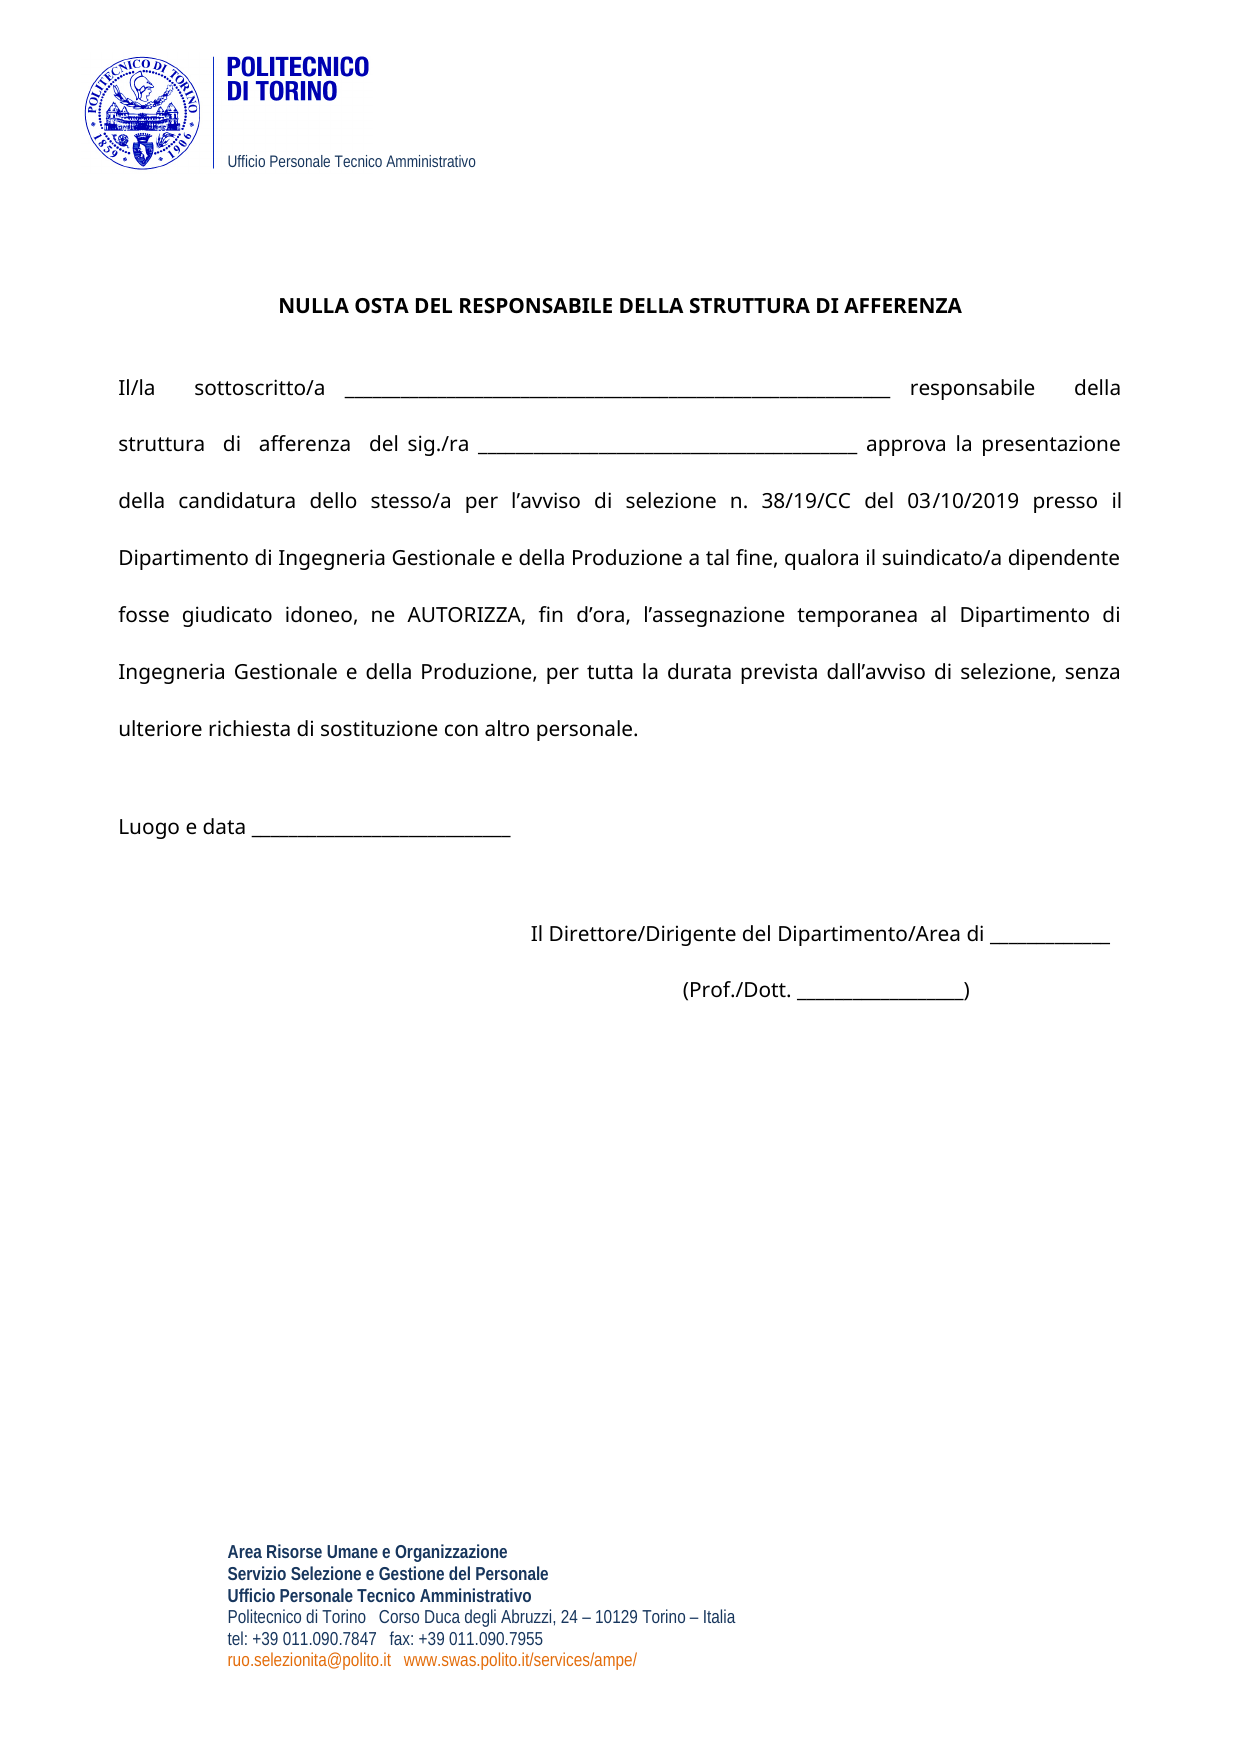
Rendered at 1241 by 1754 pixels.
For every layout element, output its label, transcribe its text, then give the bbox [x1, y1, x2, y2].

text (Prof./Dott. __________________) [531, 976, 1122, 1004]
text NULLA OSTA DEL RESPONSABILE DELLA STRUTTURA DI AFFERENZA [118, 291, 1122, 319]
picture [80, 52, 374, 174]
text Il/la sottoscritto/a ___________________________________________________________ responsabile della struttura di afferenza del sig./ra _________________________________________ approva la presentazione della candidatura dello stesso/a per l’avviso di selezione n. 38/19/CC del 03/10/2019 presso il Dipartimento di Ingegneria Gestionale e della Produzione a tal fine, qualora il suindicato/a dipendente fosse giudicato idoneo, ne AUTORIZZA, fin d’ora, l’assegnazione temporanea al Dipartimento di Ingegneria Gestionale e della Produzione, per tutta la durata prevista dall’avviso di selezione, senza ulteriore richiesta di sostituzione con altro personale. [118, 373, 1122, 742]
text Il Direttore/Dirigente del Dipartimento/Area di _____________ [531, 919, 1122, 947]
text Luogo e data ____________________________ [118, 812, 1122, 840]
